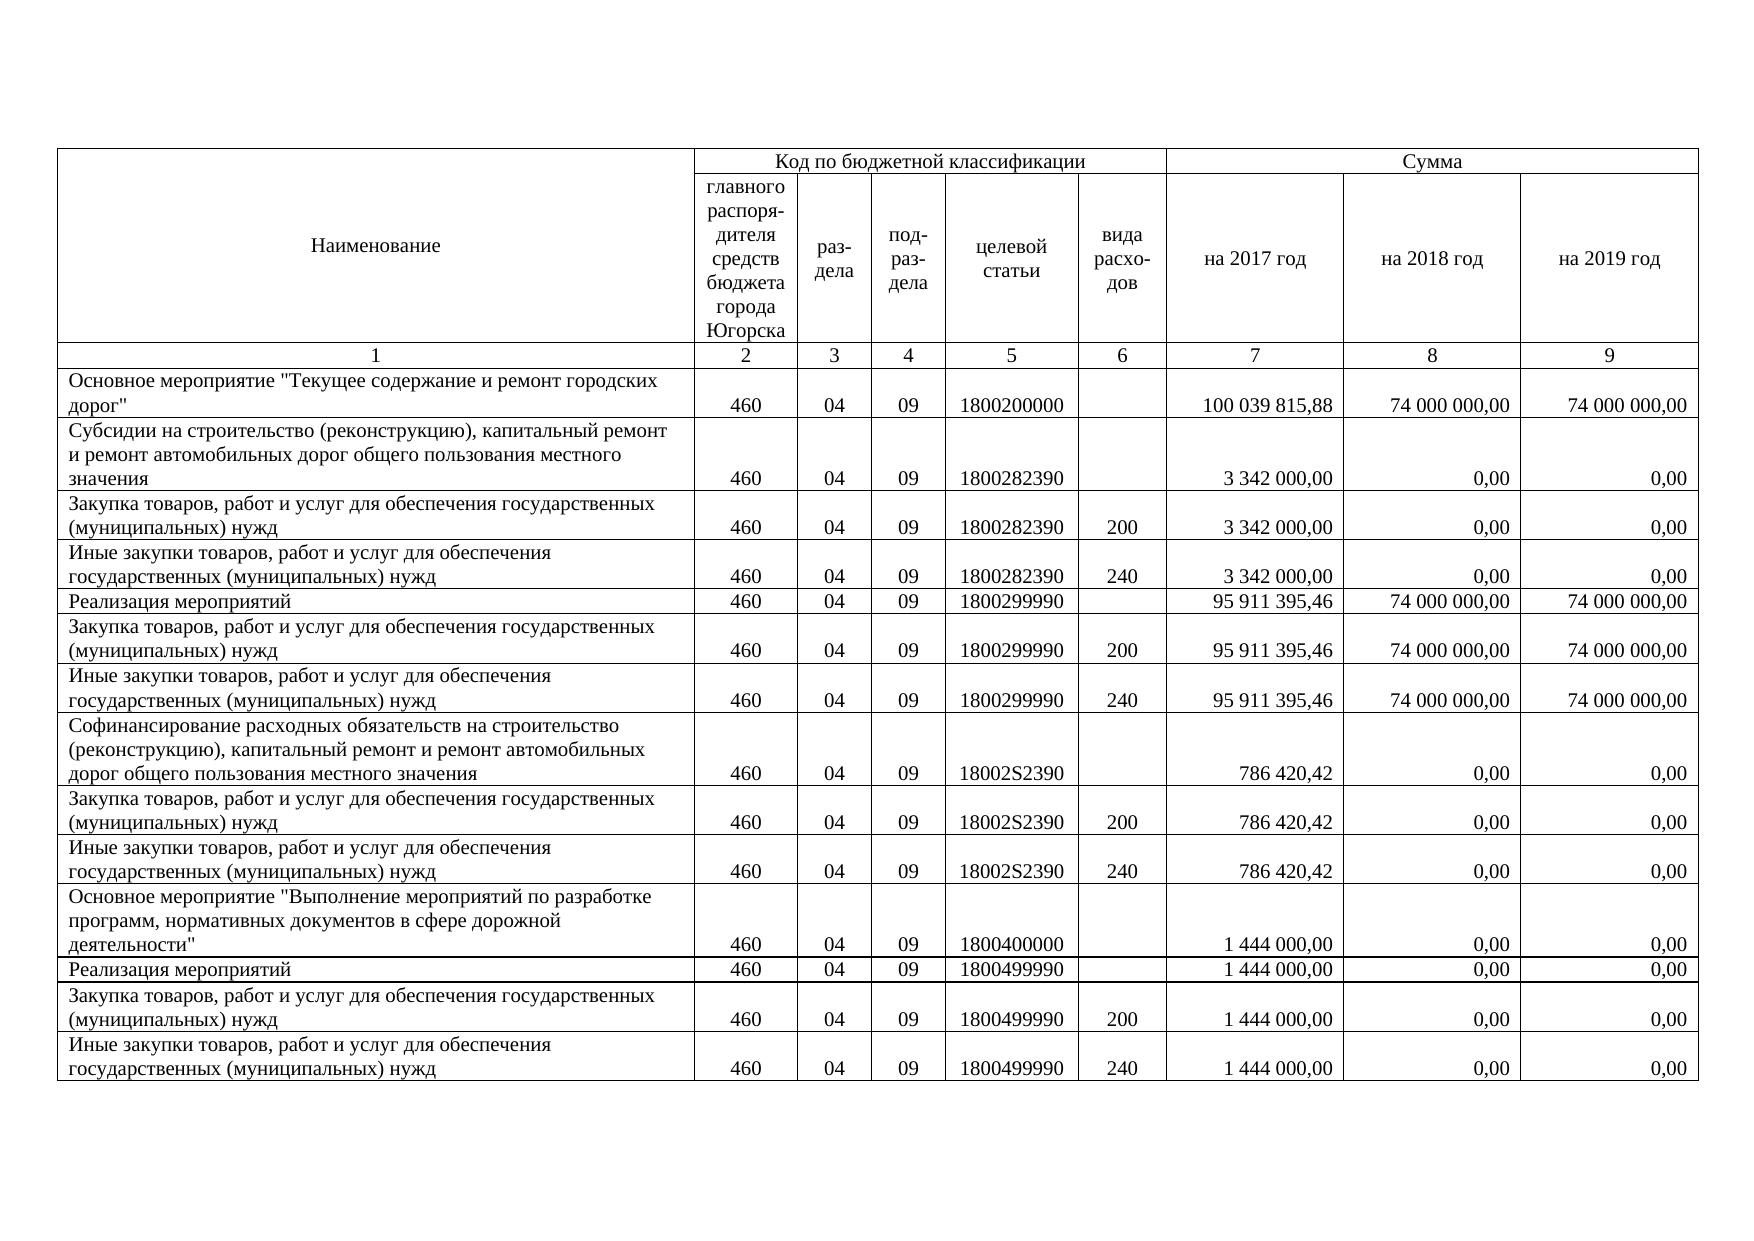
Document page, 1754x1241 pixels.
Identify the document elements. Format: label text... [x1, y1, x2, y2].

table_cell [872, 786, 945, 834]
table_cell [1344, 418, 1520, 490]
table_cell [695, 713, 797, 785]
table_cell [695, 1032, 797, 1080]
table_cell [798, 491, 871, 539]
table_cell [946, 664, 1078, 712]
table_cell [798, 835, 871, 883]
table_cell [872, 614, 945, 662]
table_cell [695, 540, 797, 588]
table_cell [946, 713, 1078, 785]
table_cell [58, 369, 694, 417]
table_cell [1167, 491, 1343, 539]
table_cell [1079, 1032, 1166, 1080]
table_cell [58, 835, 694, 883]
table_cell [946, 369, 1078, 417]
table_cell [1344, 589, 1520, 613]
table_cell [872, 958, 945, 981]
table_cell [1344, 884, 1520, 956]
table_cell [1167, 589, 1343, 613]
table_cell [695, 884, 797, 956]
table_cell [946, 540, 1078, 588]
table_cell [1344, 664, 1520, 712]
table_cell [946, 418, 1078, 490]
table_cell вида расхо-дов [1079, 174, 1166, 342]
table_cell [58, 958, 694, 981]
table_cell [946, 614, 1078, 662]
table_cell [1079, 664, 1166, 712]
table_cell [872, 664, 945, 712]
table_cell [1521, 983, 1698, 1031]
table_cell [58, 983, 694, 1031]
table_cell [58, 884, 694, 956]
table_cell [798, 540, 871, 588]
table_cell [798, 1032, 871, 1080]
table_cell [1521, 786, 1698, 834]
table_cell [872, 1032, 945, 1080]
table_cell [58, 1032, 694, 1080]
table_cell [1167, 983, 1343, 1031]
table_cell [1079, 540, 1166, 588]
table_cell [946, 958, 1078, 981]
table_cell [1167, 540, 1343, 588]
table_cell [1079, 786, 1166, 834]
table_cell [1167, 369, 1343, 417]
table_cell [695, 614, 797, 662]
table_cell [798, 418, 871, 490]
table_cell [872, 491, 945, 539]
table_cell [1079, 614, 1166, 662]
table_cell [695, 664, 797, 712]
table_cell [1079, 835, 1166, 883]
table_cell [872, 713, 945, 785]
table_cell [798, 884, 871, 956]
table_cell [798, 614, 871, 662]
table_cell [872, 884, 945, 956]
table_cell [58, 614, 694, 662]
table_cell на 2017 год [1167, 174, 1343, 342]
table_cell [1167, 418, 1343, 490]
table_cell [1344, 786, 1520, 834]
table_cell на 2019 год [1521, 174, 1698, 342]
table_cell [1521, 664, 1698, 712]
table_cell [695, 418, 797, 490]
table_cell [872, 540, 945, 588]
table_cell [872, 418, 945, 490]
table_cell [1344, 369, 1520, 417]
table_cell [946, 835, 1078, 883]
table_cell на 2018 год [1344, 174, 1520, 342]
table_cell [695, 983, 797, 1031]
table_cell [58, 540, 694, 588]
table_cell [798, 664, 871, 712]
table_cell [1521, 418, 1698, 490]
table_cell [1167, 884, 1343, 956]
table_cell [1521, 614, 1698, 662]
table_cell 5 [946, 343, 1078, 367]
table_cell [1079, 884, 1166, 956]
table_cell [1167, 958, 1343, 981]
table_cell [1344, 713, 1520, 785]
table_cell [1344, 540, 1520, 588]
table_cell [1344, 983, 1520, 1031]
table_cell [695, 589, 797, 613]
table_cell 9 [1521, 343, 1698, 367]
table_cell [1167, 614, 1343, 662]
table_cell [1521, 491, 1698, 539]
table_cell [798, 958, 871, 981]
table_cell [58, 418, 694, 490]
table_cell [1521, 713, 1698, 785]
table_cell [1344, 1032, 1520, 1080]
table_cell 6 [1079, 343, 1166, 367]
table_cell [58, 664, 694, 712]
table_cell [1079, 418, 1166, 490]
table_cell 4 [872, 343, 945, 367]
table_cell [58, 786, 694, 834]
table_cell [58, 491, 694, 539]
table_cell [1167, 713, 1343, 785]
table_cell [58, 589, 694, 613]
table_cell 7 [1167, 343, 1343, 367]
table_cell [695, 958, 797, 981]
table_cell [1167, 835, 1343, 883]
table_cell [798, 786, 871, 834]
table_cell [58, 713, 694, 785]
table_header Сумма [1167, 149, 1698, 173]
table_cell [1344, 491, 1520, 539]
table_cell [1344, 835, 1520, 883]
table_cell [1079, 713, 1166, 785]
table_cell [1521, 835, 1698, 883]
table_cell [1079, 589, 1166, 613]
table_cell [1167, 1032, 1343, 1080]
table_header Код по бюджетной классификации [695, 149, 1166, 173]
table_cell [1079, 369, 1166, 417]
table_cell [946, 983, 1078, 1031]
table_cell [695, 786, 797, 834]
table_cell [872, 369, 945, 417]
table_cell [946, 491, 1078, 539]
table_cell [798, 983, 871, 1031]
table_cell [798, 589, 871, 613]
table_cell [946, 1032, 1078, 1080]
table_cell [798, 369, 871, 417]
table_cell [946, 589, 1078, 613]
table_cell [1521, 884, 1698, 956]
table_cell 1 [58, 343, 694, 367]
table_cell 3 [798, 343, 871, 367]
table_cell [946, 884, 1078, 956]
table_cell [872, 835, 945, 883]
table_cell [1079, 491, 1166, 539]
table_cell под-раз-дела [872, 174, 945, 342]
table_cell 2 [695, 343, 797, 367]
table_header Наименование [58, 149, 694, 342]
table_cell раз-дела [798, 174, 871, 342]
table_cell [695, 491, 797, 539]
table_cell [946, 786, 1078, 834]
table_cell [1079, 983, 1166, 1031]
table_cell главного распоря-дителя средств бюджета города Югорска [695, 174, 797, 342]
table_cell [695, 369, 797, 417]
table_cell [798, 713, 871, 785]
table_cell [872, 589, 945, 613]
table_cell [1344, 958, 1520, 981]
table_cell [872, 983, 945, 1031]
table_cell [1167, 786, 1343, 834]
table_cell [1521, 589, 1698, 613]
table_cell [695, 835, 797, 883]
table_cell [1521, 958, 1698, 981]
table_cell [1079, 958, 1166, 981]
table_cell 8 [1344, 343, 1520, 367]
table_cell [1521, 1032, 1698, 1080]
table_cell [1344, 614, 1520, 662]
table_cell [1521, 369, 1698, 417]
table_cell целевой статьи [946, 174, 1078, 342]
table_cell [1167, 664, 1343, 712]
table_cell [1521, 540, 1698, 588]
